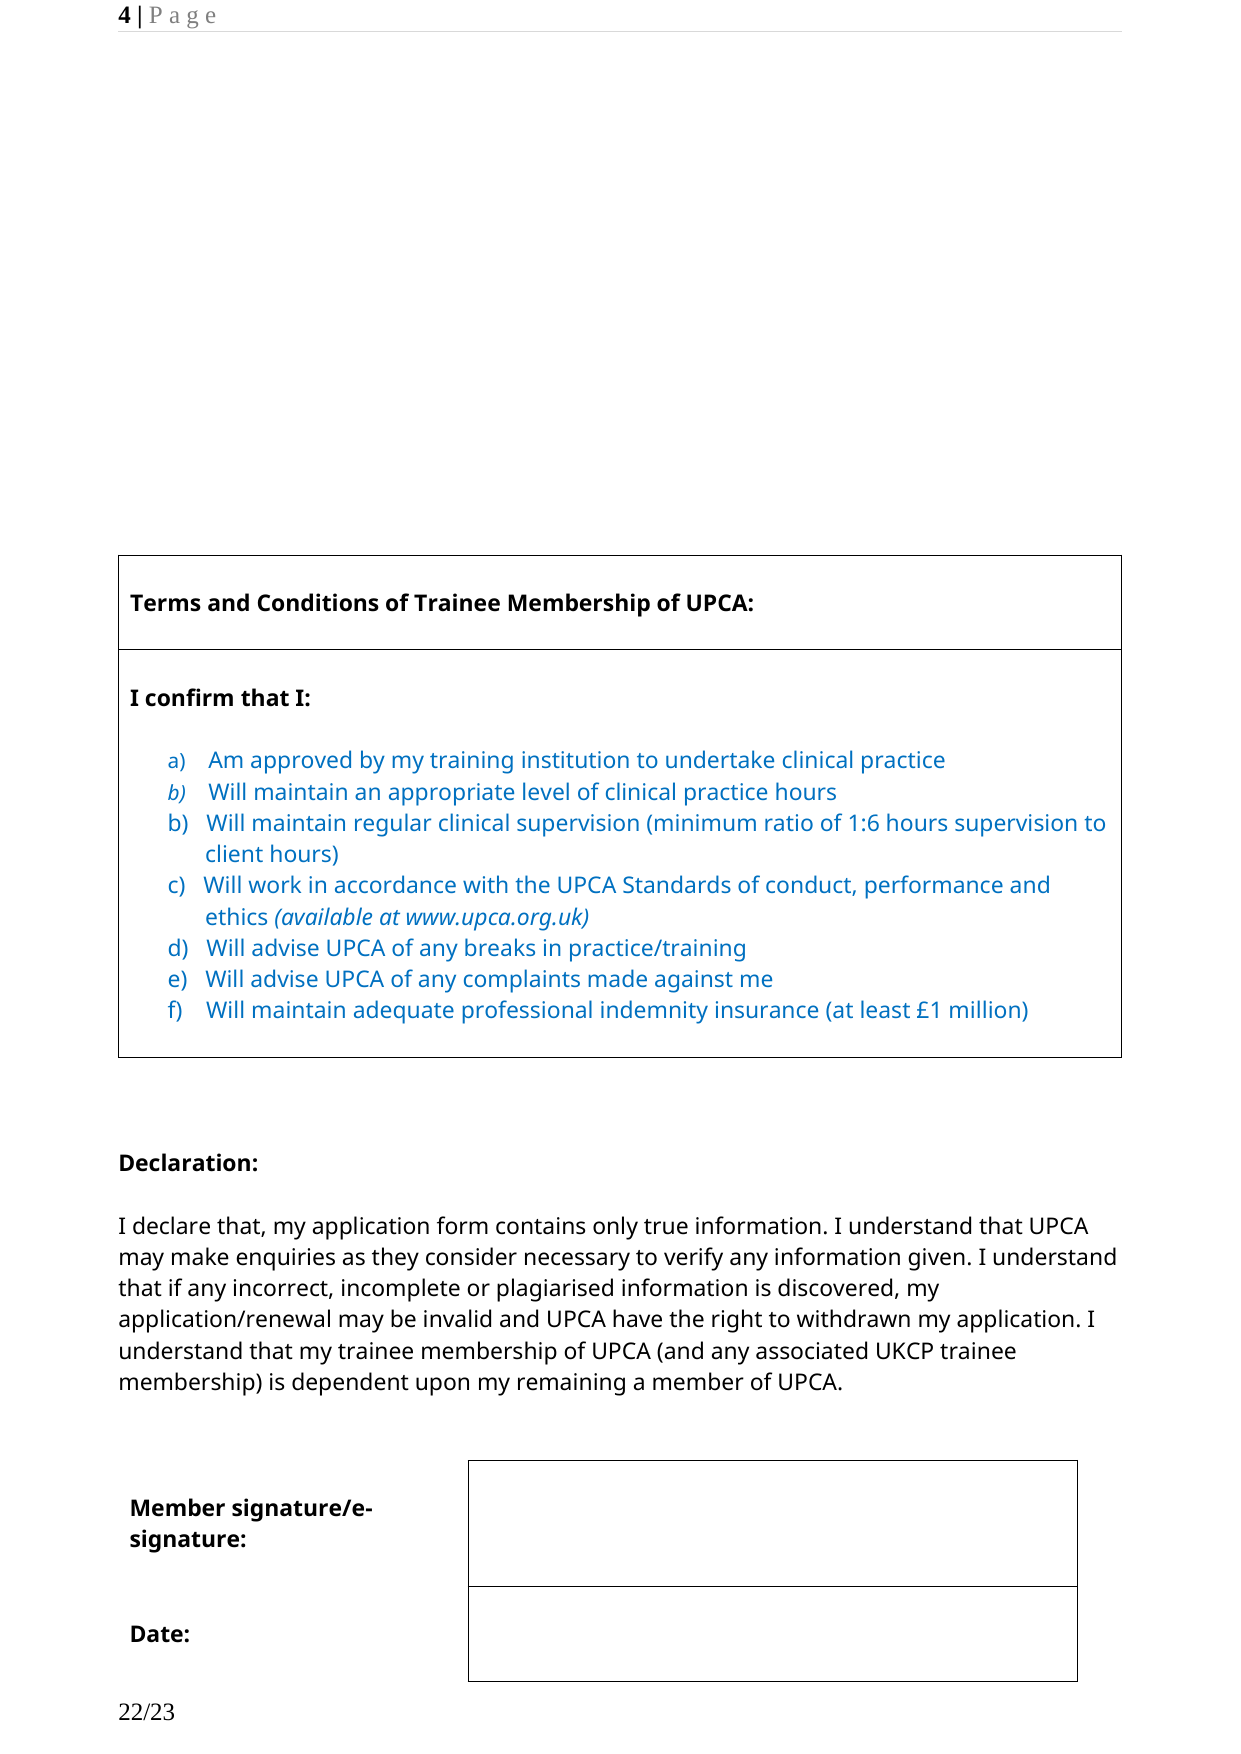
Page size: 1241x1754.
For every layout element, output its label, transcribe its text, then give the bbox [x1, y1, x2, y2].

table_cell [469, 1587, 1077, 1681]
table_header [469, 1461, 1077, 1586]
table_header Member signature/e-signature: [118, 1460, 468, 1586]
table_cell Date: [118, 1586, 468, 1681]
text I declare that, my application form contains only true information. I understand that UPCA may make enquiries as they consider necessary to verify any information given. I understand that if any incorrect, incomplete or plagiarised information is discovered, my application/renewal may be invalid and UPCA have the right to withdrawn my application. I understand that my trainee membership of UPCA (and any associated UKCP trainee membership) is dependent upon my remaining a member of UPCA. [118, 1210, 1122, 1397]
text Declaration: [118, 1147, 1122, 1178]
table_header Terms and Conditions of Trainee Membership of UPCA: [119, 556, 1121, 649]
table_cell I confirm that I: Am approved by my training institution to undertake clinical practice Will maintain an appropriate level of clinical practice hours b) Will maintain regular clinical supervision (minimum ratio of 1:6 hours supervision to client hours) c) Will work in accordance with the UPCA Standards of conduct, performance and ethics (available at www.upca.org.uk) d) Will advise UPCA of any breaks in practice/training e) Will advise UPCA of any complaints made against me f) Will maintain adequate professional indemnity insurance (at least £1 million) [119, 650, 1121, 1057]
